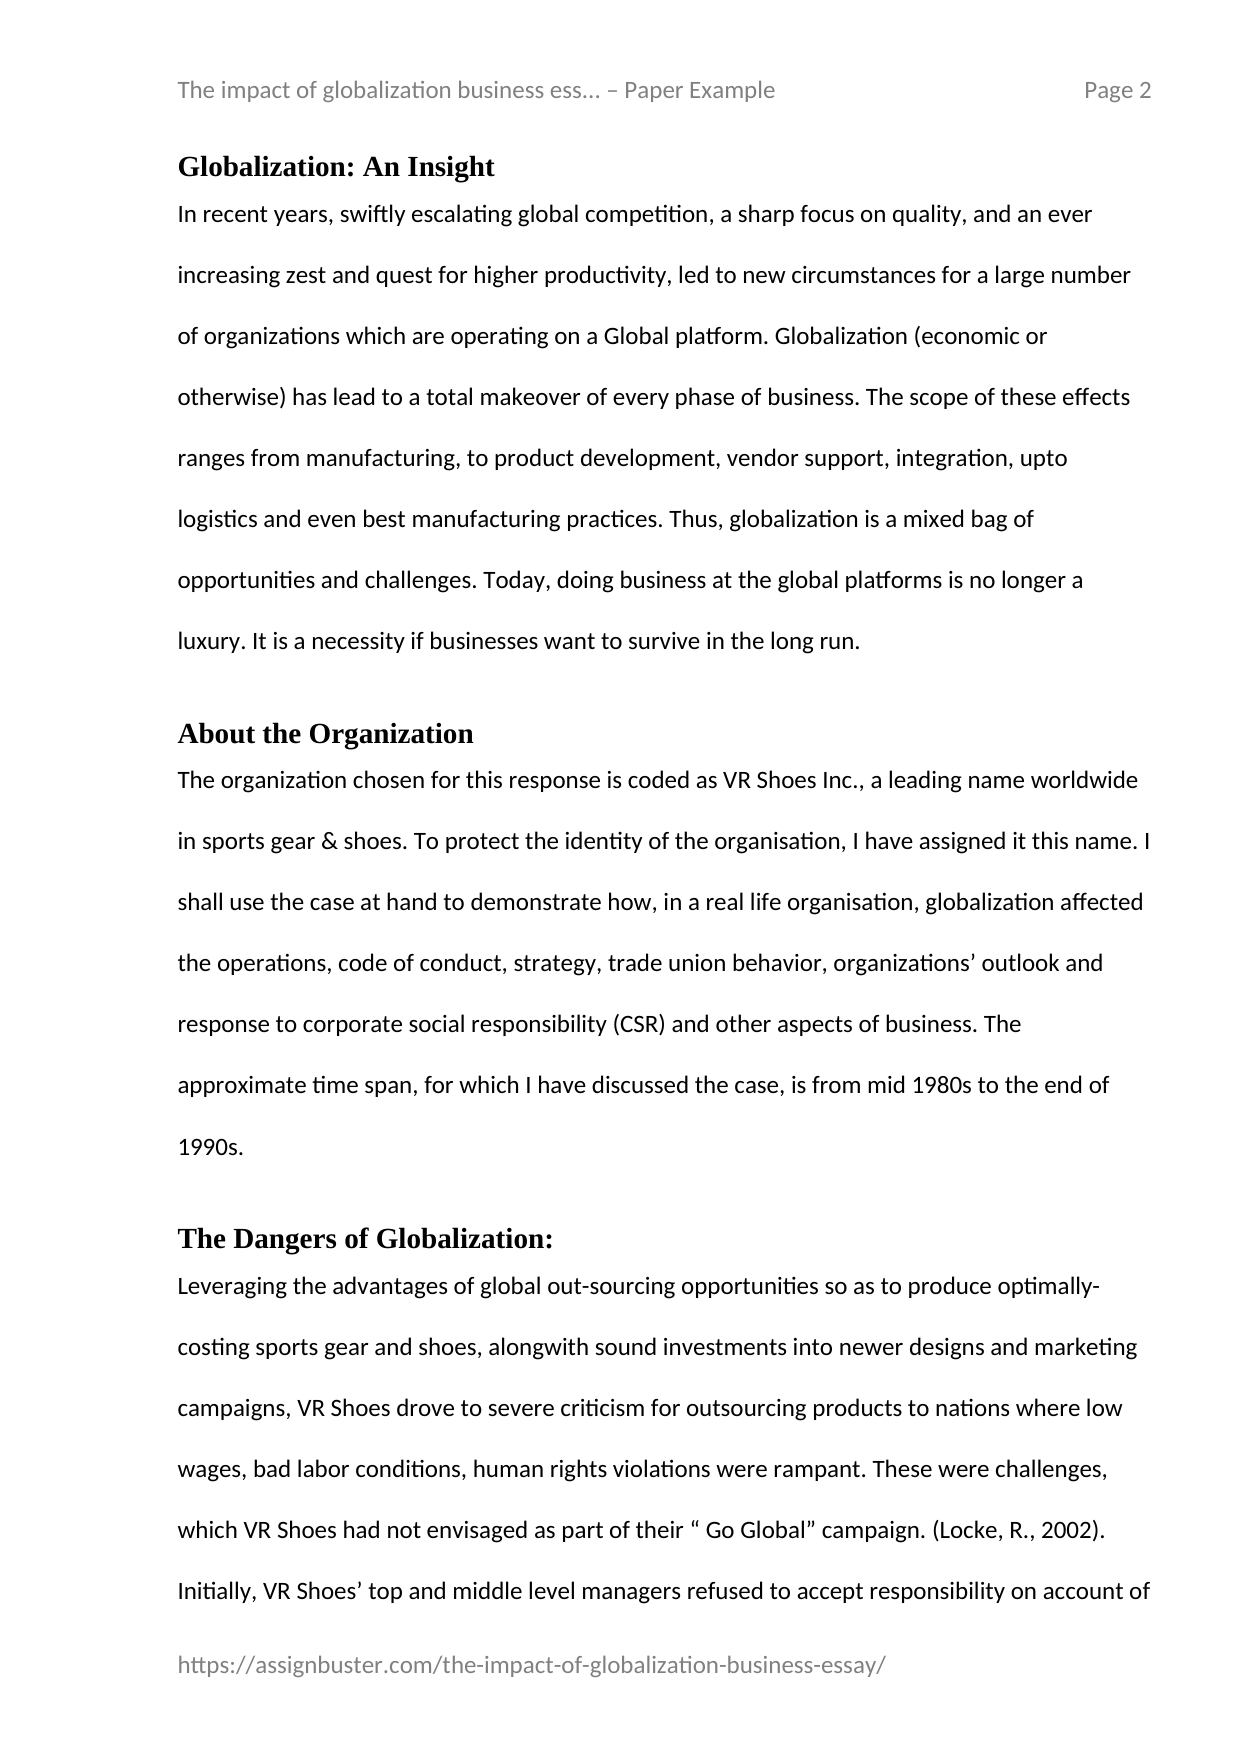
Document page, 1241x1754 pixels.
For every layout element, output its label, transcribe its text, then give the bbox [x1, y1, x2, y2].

text The organization chosen for this response is coded as VR Shoes Inc., a leading name worldwide in sports gear & shoes. To protect the identity of the organisation, I have assigned it this name. I shall use the case at hand to demonstrate how, in a real life organisation, globalization affected the operations, code of conduct, strategy, trade union behavior, organizations’ outlook and response to corporate social responsibility (CSR) and other aspects of business. The approximate time span, for which I have discussed the case, is from mid 1980s to the end of 1990s. [177, 764, 1152, 1161]
subtitle The Dangers of Globalization: [177, 1221, 1152, 1255]
subtitle About the Organization [177, 716, 1152, 749]
text In recent years, swiftly escalating global competition, a sharp focus on quality, and an ever increasing zest and quest for higher productivity, led to new circumstances for a large number of organizations which are operating on a Global platform. Globalization (economic or otherwise) has lead to a total makeover of every phase of business. The scope of these effects ranges from manufacturing, to product development, vendor support, integration, upto logistics and even best manufacturing practices. Thus, globalization is a mixed bag of opportunities and challenges. Today, doing business at the global platforms is no longer a luxury. It is a necessity if businesses want to survive in the long run. [177, 198, 1152, 656]
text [177, 1270, 1152, 1606]
subtitle Globalization: An Insight [177, 149, 1152, 183]
